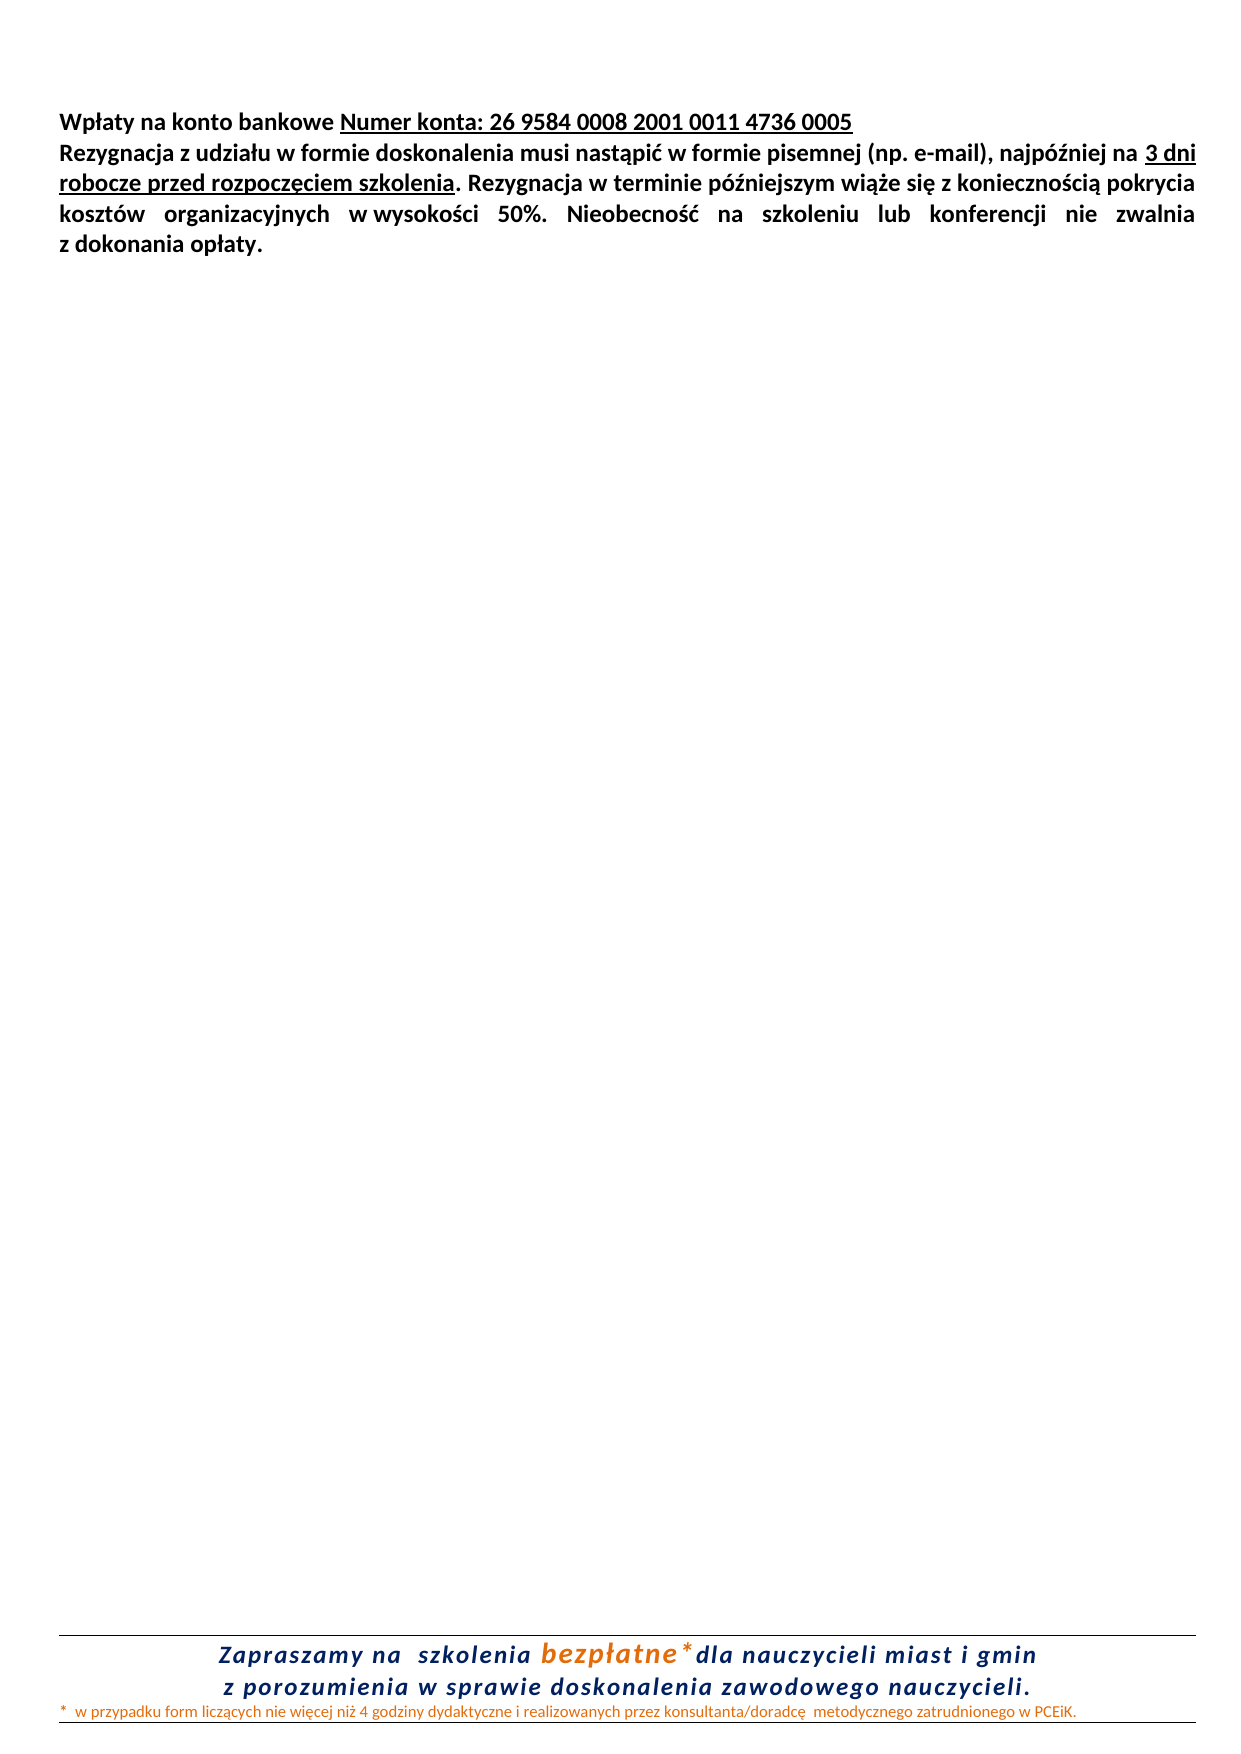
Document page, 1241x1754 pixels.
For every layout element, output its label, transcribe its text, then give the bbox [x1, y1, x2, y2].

text Wpłaty na konto bankowe Numer konta: 26 9584 0008 2001 0011 4736 0005 [59, 106, 1196, 137]
text Rezygnacja z udziału w formie doskonalenia musi nastąpić w formie pisemnej (np. e-mail), najpóźniej na 3 dni robocze przed rozpoczęciem szkolenia. Rezygnacja w terminie późniejszym wiąże się z koniecznością pokrycia kosztów organizacyjnych w wysokości 50%. Nieobecność na szkoleniu lub konferencji nie zwalnia z dokonania opłaty. [59, 137, 1196, 259]
